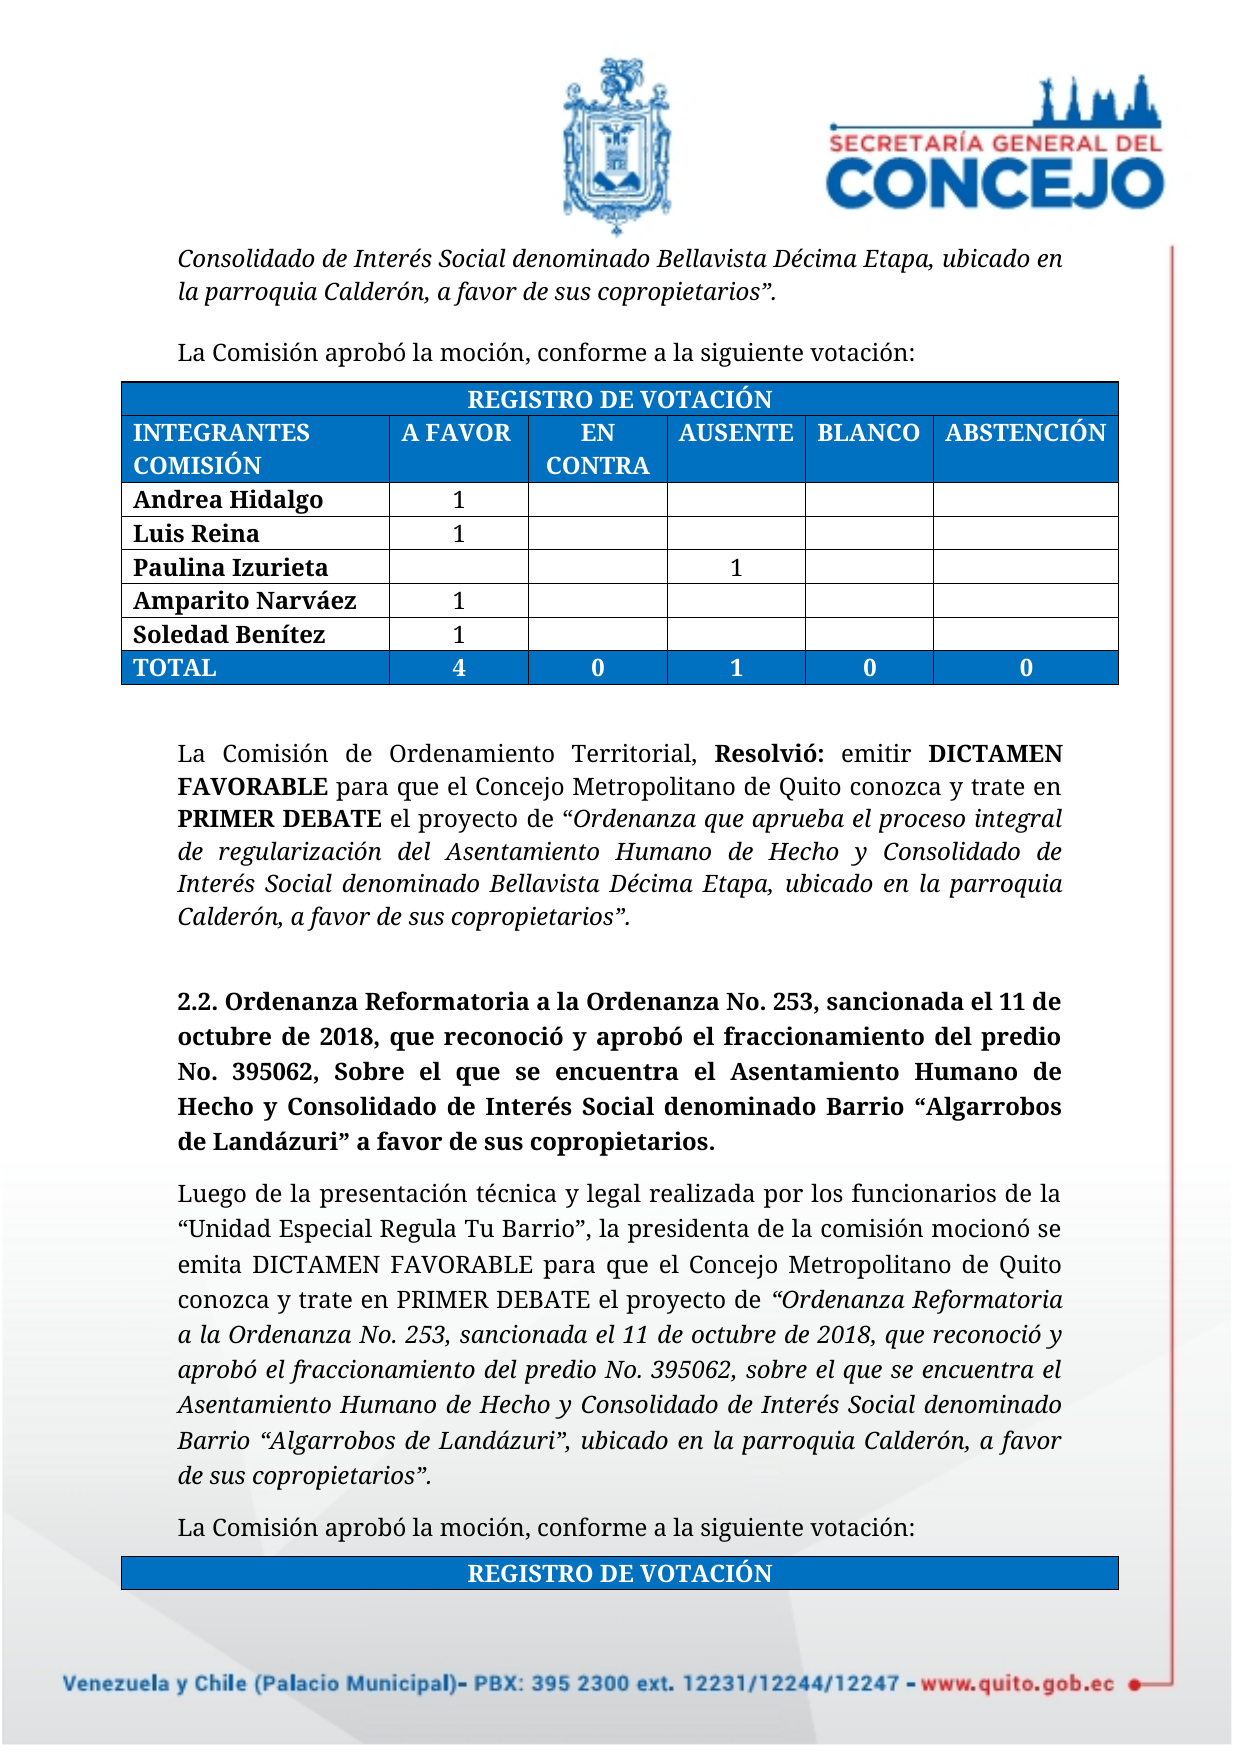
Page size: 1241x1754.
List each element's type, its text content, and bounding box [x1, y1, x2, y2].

table_cell [934, 584, 1118, 617]
table_cell Soledad Benítez [122, 618, 389, 650]
table_cell [668, 517, 805, 549]
table_cell 1 [390, 483, 528, 516]
table_cell [934, 550, 1118, 583]
text La Comisión aprobó la moción, conforme a la siguiente votación: [177, 336, 1063, 369]
table_cell [390, 550, 528, 583]
table_cell Paulina Izurieta [122, 550, 389, 583]
table_cell [934, 618, 1118, 650]
picture [2, 7, 1232, 1747]
table_cell TOTAL [122, 651, 389, 684]
table_cell [806, 483, 933, 516]
table_cell BLANCO [806, 416, 933, 482]
table_cell [529, 618, 667, 650]
table_cell Amparito Narváez [122, 584, 389, 617]
table_cell ABSTENCIÓN [934, 416, 1118, 482]
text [177, 242, 1063, 307]
table_cell Andrea Hidalgo [122, 483, 389, 516]
table_cell 1 [668, 550, 805, 583]
table_cell [806, 584, 933, 617]
table_cell 0 [934, 651, 1118, 684]
table_cell 1 [390, 584, 528, 617]
table_cell 1 [390, 618, 528, 650]
table_cell [806, 550, 933, 583]
table_cell AUSENTE [668, 416, 805, 482]
table_cell [806, 618, 933, 650]
table_cell [529, 550, 667, 583]
table_cell [668, 618, 805, 650]
table_cell [668, 483, 805, 516]
table_cell [934, 483, 1118, 516]
table_cell 1 [668, 651, 805, 684]
table_cell [934, 517, 1118, 549]
table_cell A FAVOR [390, 416, 528, 482]
table_header REGISTRO DE VOTACIÓN [122, 1557, 1118, 1589]
table_cell 0 [529, 651, 667, 684]
table_cell 1 [390, 517, 528, 549]
text La Comisión de Ordenamiento Territorial, Resolvió: emitir DICTAMEN FAVORABLE para que el Concejo Metropolitano de Quito conozca y trate en PRIMER DEBATE el proyecto de “Ordenanza que aprueba el proceso integral de regularización del Asentamiento Humano de Hecho y Consolidado de Interés Social denominado Bellavista Décima Etapa, ubicado en la parroquia Calderón, a favor de sus copropietarios”. [177, 737, 1063, 932]
text 2.2. Ordenanza Reformatoria a la Ordenanza No. 253, sancionada el 11 de octubre de 2018, que reconoció y aprobó el fraccionamiento del predio No. 395062, Sobre el que se encuentra el Asentamiento Humano de Hecho y Consolidado de Interés Social denominado Barrio “Algarrobos de Landázuri” a favor de sus copropietarios. [177, 984, 1063, 1158]
table_cell [529, 584, 667, 617]
table_cell Luis Reina [122, 517, 389, 549]
table_cell [806, 517, 933, 549]
text La Comisión aprobó la moción, conforme a la siguiente votación: [177, 1511, 1063, 1543]
table_cell 4 [390, 651, 528, 684]
table_cell [668, 584, 805, 617]
table_header REGISTRO DE VOTACIÓN [122, 383, 1118, 415]
table_cell INTEGRANTES COMISIÓN [122, 416, 389, 482]
table_cell 0 [806, 651, 933, 684]
table_cell [529, 517, 667, 549]
text Luego de la presentación técnica y legal realizada por los funcionarios de la “Unidad Especial Regula Tu Barrio”, la presidenta de la comisión mocionó se emita DICTAMEN FAVORABLE para que el Concejo Metropolitano de Quito conozca y trate en PRIMER DEBATE el proyecto de “Ordenanza Reformatoria a la Ordenanza No. 253, sancionada el 11 de octubre de 2018, que reconoció y aprobó el fraccionamiento del predio No. 395062, sobre el que se encuentra el Asentamiento Humano de Hecho y Consolidado de Interés Social denominado Barrio “Algarrobos de Landázuri”, ubicado en la parroquia Calderón, a favor de sus copropietarios”. [177, 1177, 1063, 1491]
table_cell [529, 483, 667, 516]
table_cell EN CONTRA [529, 416, 667, 482]
